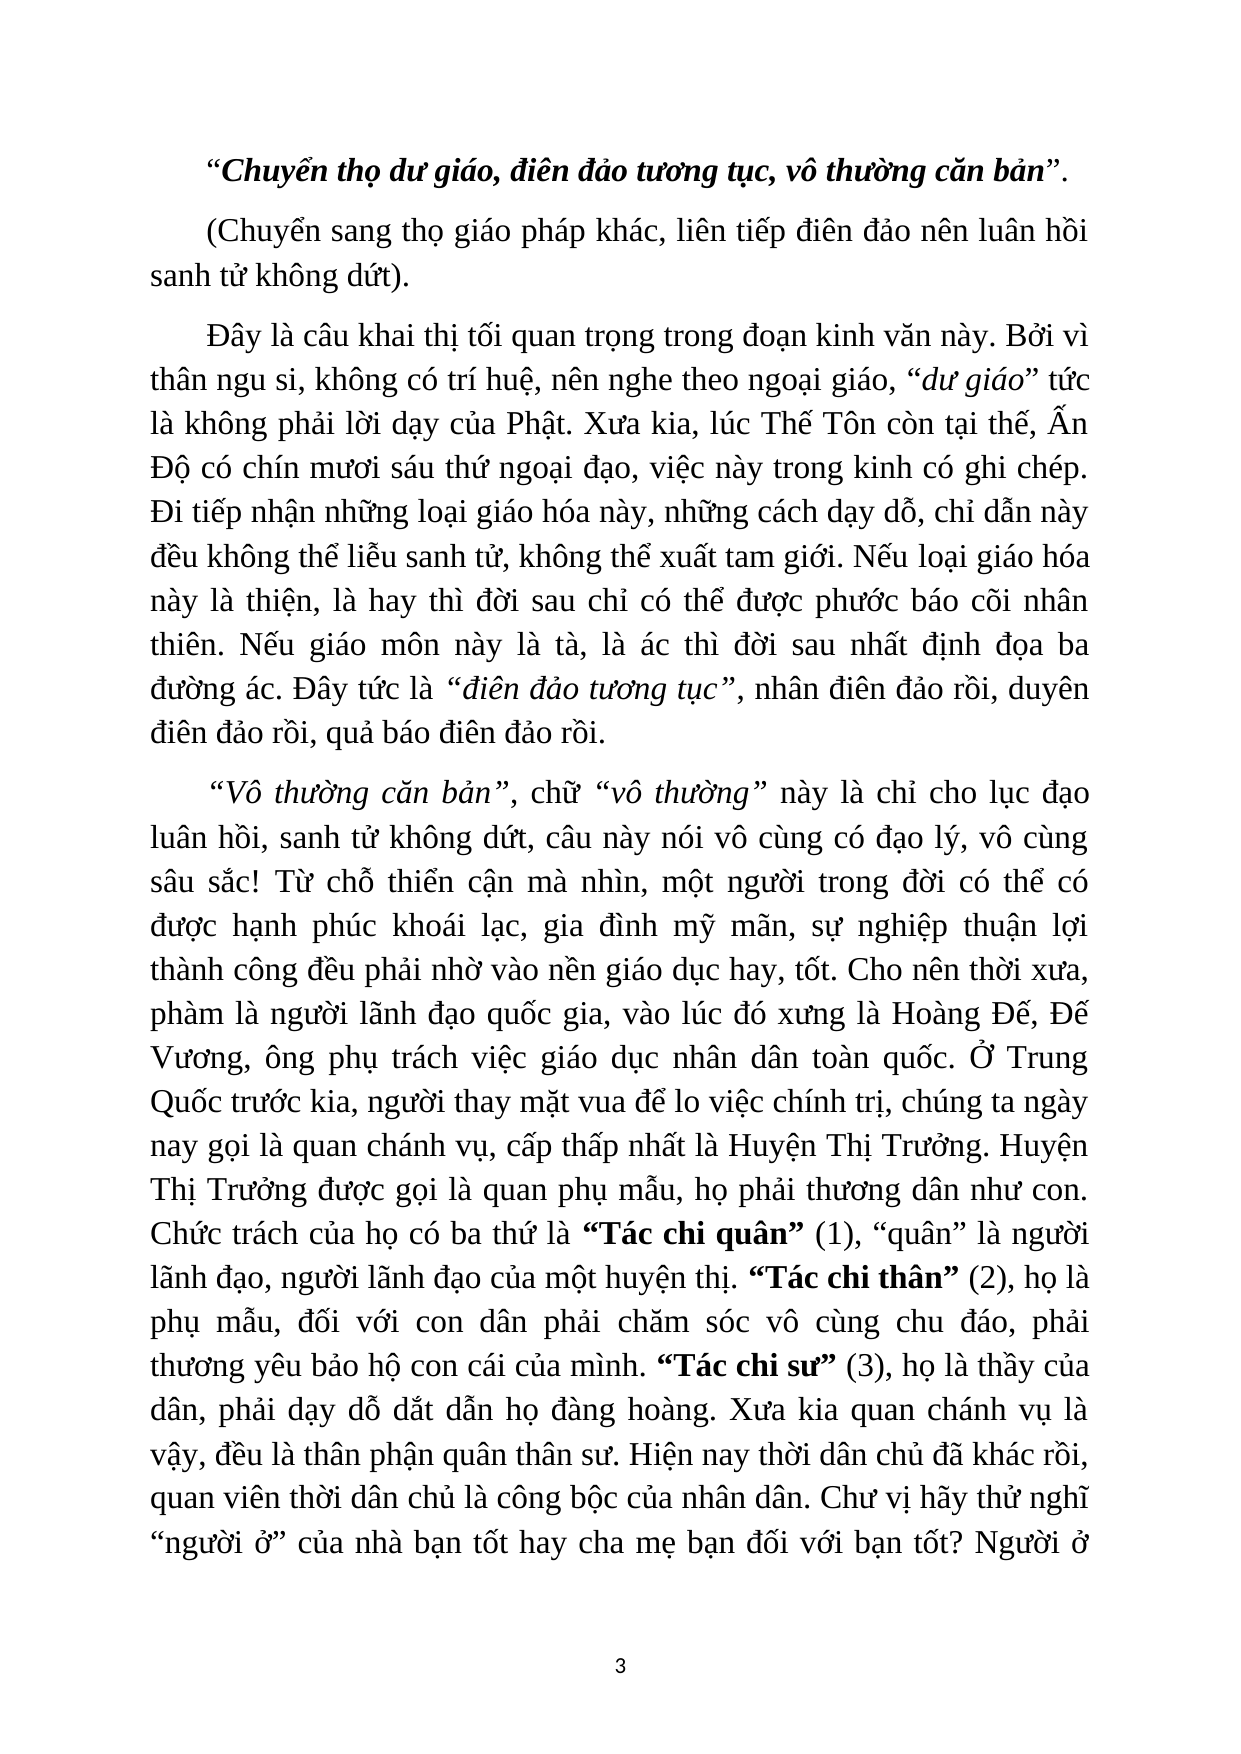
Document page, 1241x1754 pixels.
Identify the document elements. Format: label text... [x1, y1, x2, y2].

text Đây là câu khai thị tối quan trọng trong đoạn kinh văn này. Bởi vì thân ngu si, không có trí huệ, nên nghe theo ngoại giáo, “dư giáo” tức là không phải lời dạy của Phật. Xưa kia, lúc Thế Tôn còn tại thế, Ấn Độ có chín mươi sáu thứ ngoại đạo, việc này trong kinh có ghi chép. Đi tiếp nhận những loại giáo hóa này, những cách dạy dỗ, chỉ dẫn này đều không thể liễu sanh tử, không thể xuất tam giới. Nếu loại giáo hóa này là thiện, là hay thì đời sau chỉ có thể được phước báo cõi nhân thiên. Nếu giáo môn này là tà, là ác thì đời sau nhất định đọa ba đường ác. Đây tức là “điên đảo tương tục”, nhân điên đảo rồi, duyên điên đảo rồi, quả báo điên đảo rồi. [150, 316, 1090, 750]
text (Chuyển sang thọ giáo pháp khác, liên tiếp điên đảo nên luân hồi sanh tử không dứt). [150, 211, 1090, 293]
text “Chuyển thọ dư giáo, điên đảo tương tục, vô thường căn bản”. [150, 150, 1090, 188]
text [150, 773, 1090, 1560]
